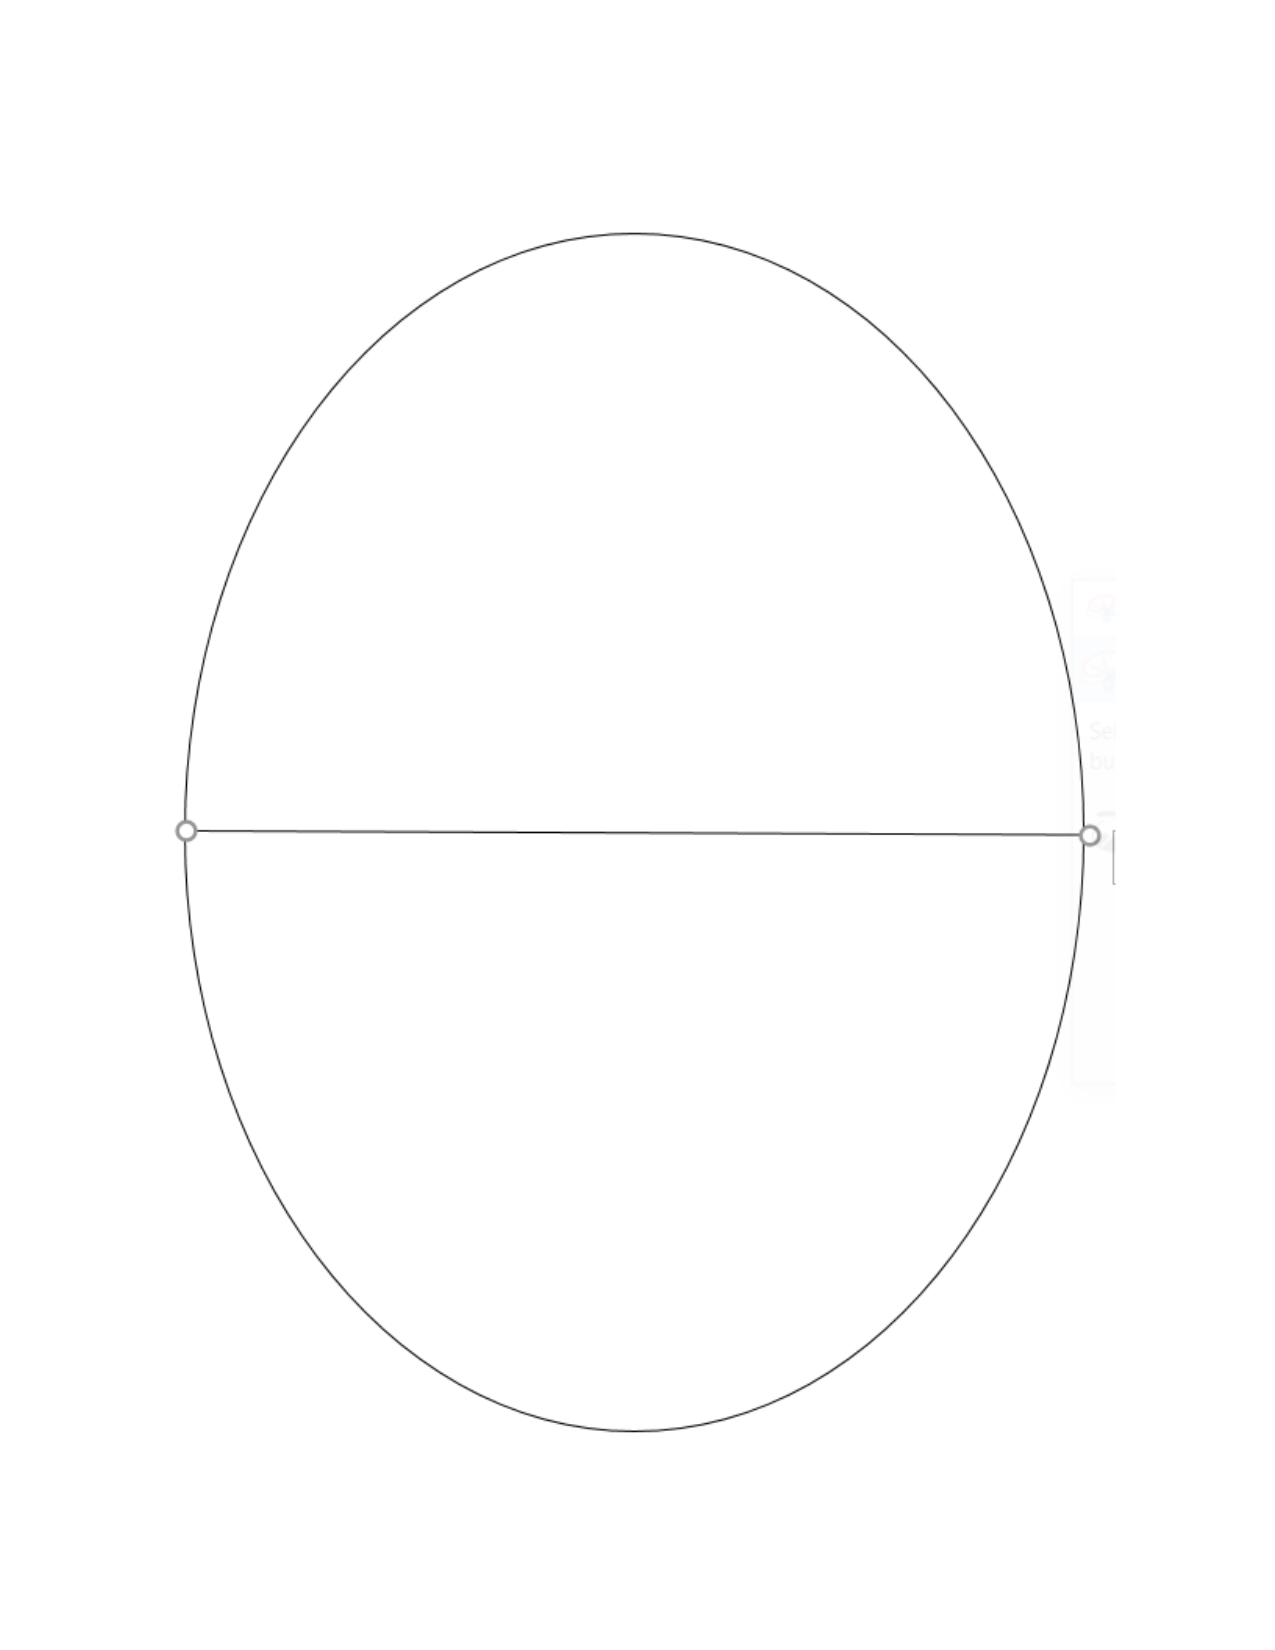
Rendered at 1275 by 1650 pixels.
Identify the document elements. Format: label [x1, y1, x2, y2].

picture [150, 220, 1116, 1459]
